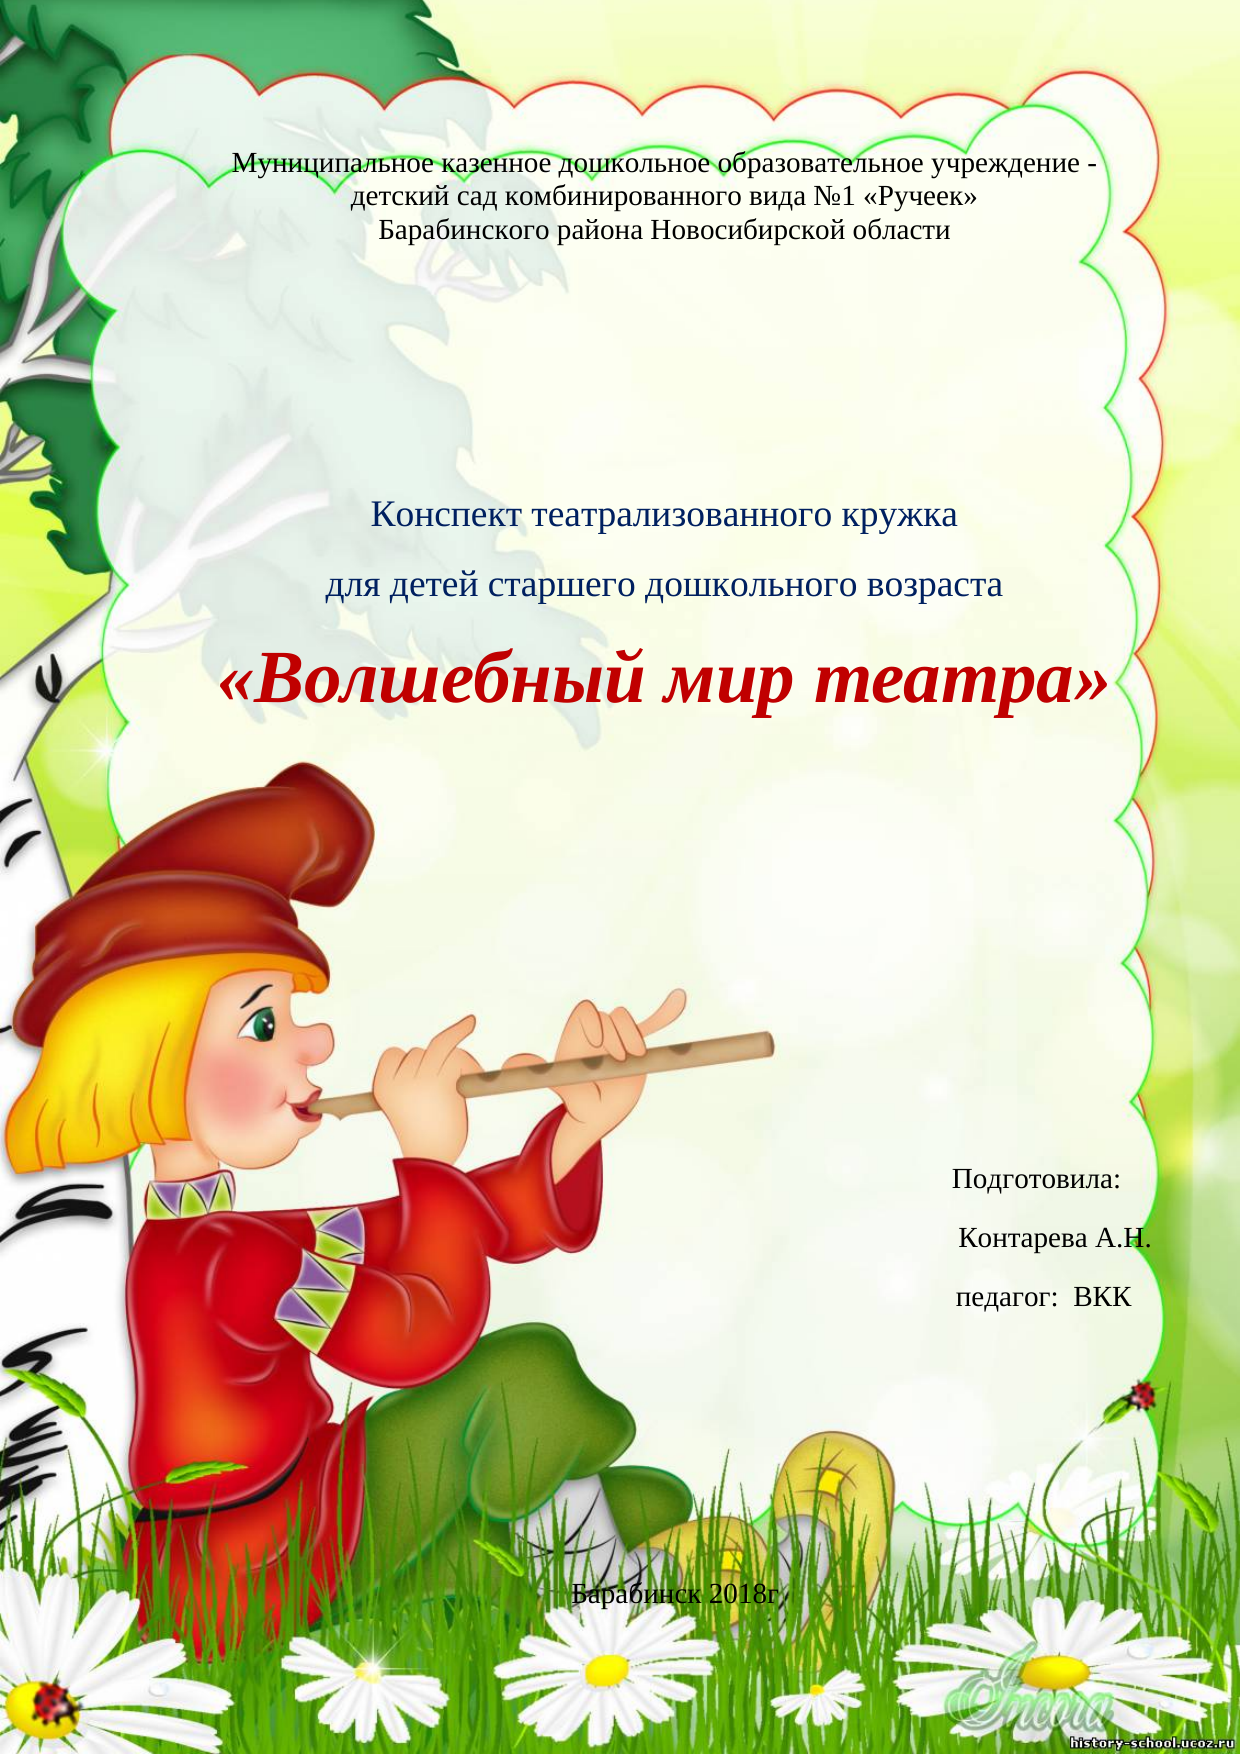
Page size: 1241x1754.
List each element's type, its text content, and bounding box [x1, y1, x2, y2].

picture [0, 0, 1240, 1754]
text Муниципальное казенное дошкольное образовательное учреждение - детский сад комбинированного вида №1 «Ручеек» [177, 145, 1152, 212]
text для детей старшего дошкольного возраста [177, 562, 1152, 605]
text педагог: ВКК [177, 1279, 1152, 1313]
text Подготовила: [177, 1161, 1152, 1194]
text Конспект театрализованного кружка [177, 491, 1152, 534]
text Барабинского района Новосибирской области [177, 212, 1152, 246]
text Контарева А.Н. [177, 1220, 1152, 1254]
text «Волшебный мир театра» [177, 632, 1152, 718]
text Барабинск 2018г [177, 1576, 1152, 1610]
